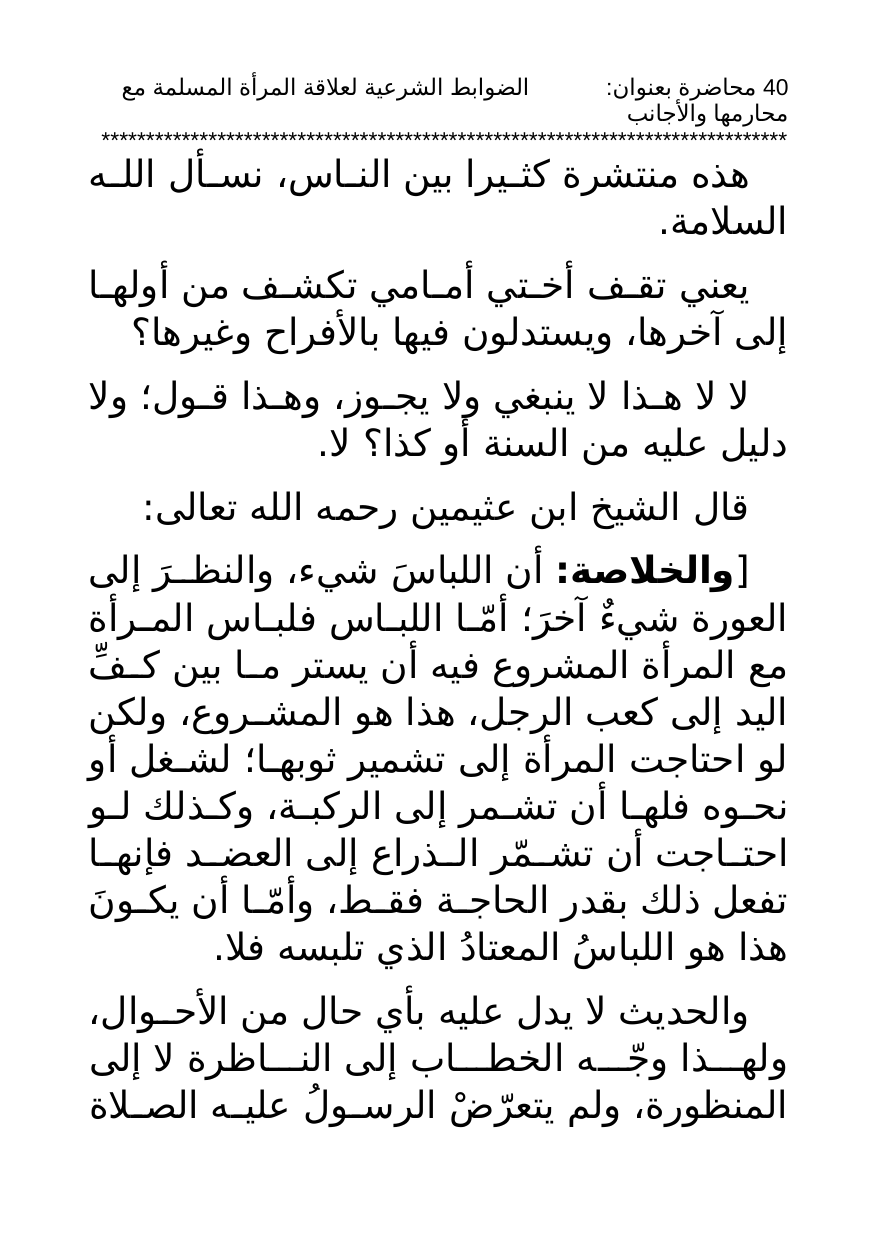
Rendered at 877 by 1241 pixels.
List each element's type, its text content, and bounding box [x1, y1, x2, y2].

text لا لا هذا لا ينبغي ولا يجوز، وهذا قول؛ ولا دليل عليه من السنة أو كذا؟ لا. [89, 374, 788, 465]
text قال الشيخ ابن عثيمين رحمه الله تعالى: [89, 485, 788, 529]
text هذه منتشرة كثيرا بين الناس، نسأل الله السلامة. [89, 153, 788, 244]
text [89, 989, 788, 1127]
text يعني تقف أختي أمامي تكشف من أولها إلى آخرها، ويستدلون فيها بالأفراح وغيرها؟ [89, 264, 788, 354]
text [والخلاصة: أن اللباسَ شيء، والنظرَ إلى العورة شيءٌ آخرَ؛ أمّا اللباس فلباس المرأة مع المرأة المشروع فيه أن يستر ما بين كفِّ اليد إلى كعب الرجل، هذا هو المشروع، ولكن لو احتاجت المرأة إلى تشمير ثوبها؛ لشغل أو نحوه فلها أن تشمر إلى الركبة، وكذلك لو احتاجت أن تشمّر الذراع إلى العضد فإنها تفعل ذلك بقدر الحاجة فقط، وأمّا أن يكونَ هذا هو اللباسُ المعتادُ الذي تلبسه فلا. [89, 549, 788, 969]
